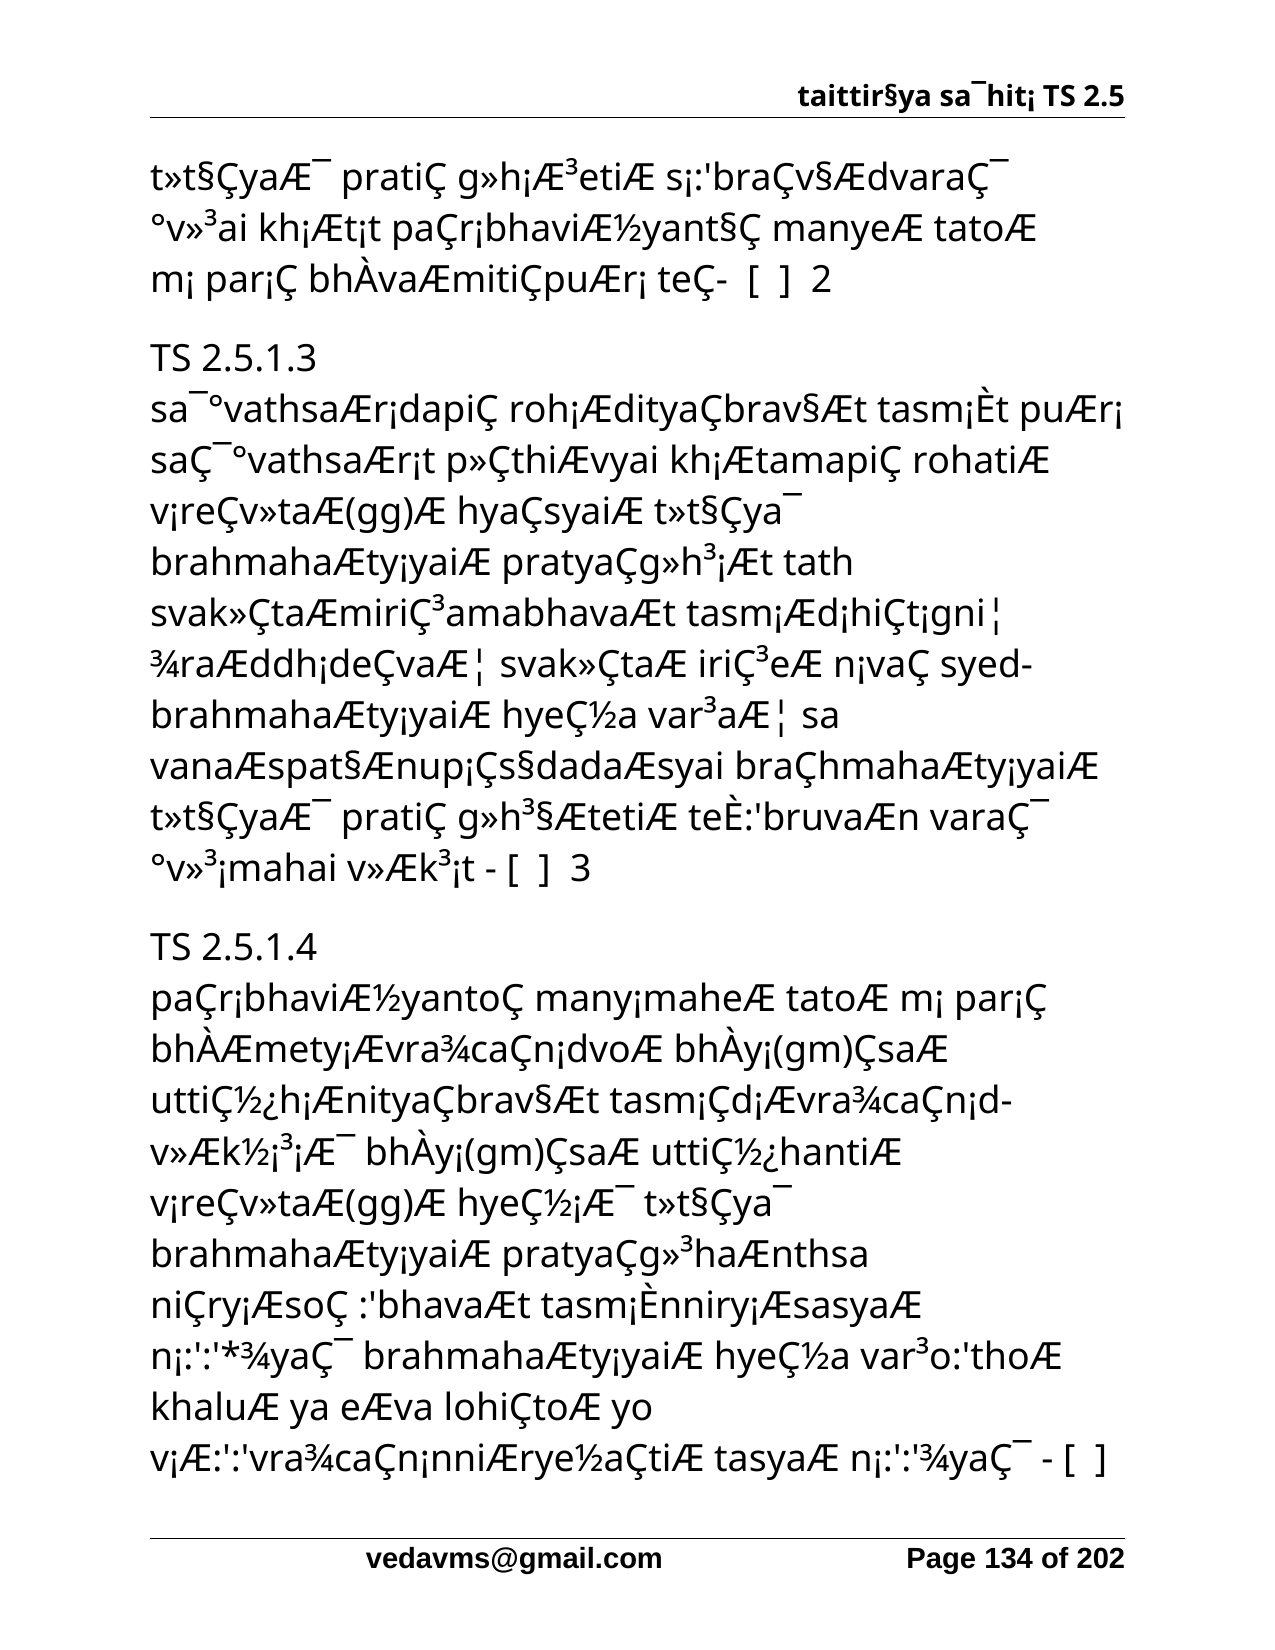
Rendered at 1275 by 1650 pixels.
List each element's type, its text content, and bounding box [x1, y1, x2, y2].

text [150, 972, 1125, 1482]
text sa¯°vathsaÆr¡dapiÇ roh¡ÆdityaÇbrav§Æt tasm¡Èt puÆr¡ saÇ¯°vathsaÆr¡t p»ÇthiÆvyai kh¡ÆtamapiÇ rohatiÆ v¡reÇv»taÆ(gg)Æ hyaÇsyaiÆ t»t§Çya¯ brahmahaÆty¡yaiÆ pratyaÇg»h³¡Æt tath svak»ÇtaÆmiriÇ³amabhavaÆt tasm¡Æd¡hiÇt¡gni¦ ¾raÆddh¡deÇvaÆ¦ svak»ÇtaÆ iriÇ³eÆ n¡vaÇ syed-brahmahaÆty¡yaiÆ hyeÇ½a var³aÆ¦ sa vanaÆspat§Ænup¡Çs§dadaÆsyai braÇhmahaÆty¡yaiÆ t»t§ÇyaÆ¯ pratiÇ g»h³§ÆtetiÆ teÈ:'bruvaÆn varaÇ¯ °v»³¡mahai v»Æk³¡t - [ ] 3 [150, 382, 1125, 893]
text TS 2.5.1.4 [150, 921, 1125, 972]
text TS 2.5.1.3 [150, 331, 1125, 382]
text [150, 150, 1125, 303]
